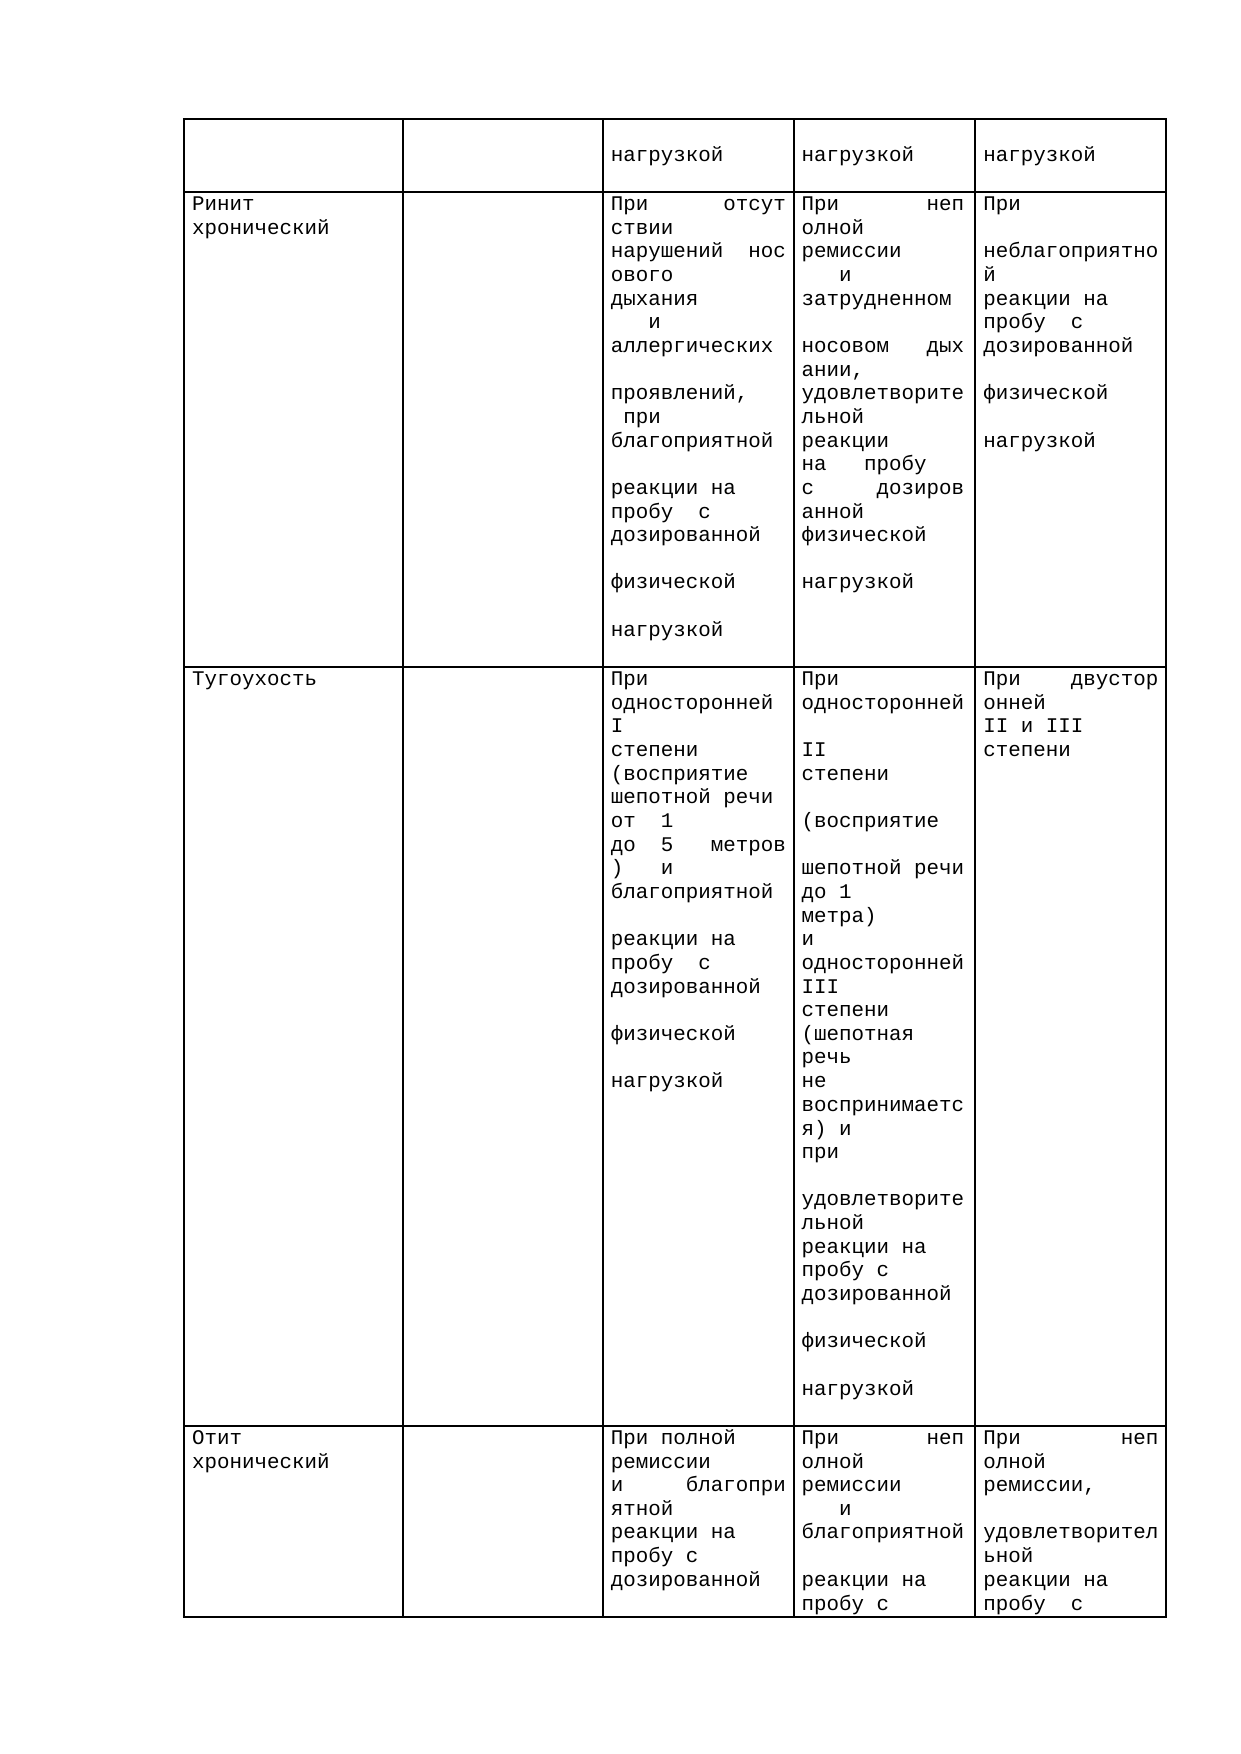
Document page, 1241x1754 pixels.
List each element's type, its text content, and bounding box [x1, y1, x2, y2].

table_cell Тугоухость [185, 668, 402, 1425]
table_cell При неблагоприятной реакции на пробу с дозированной физической нагрузкой [976, 193, 1165, 666]
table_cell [976, 120, 1165, 191]
table_cell [404, 193, 602, 666]
table_cell [404, 1427, 602, 1616]
table_cell Отит хронический [185, 1427, 402, 1616]
table_cell [404, 120, 602, 191]
table_cell Ринит хронический [185, 193, 402, 666]
table_cell При неполной ремиссии и затрудненном носовом дыхании, удовлетворительной реакции на пробу с дозированной физической нагрузкой [795, 193, 974, 666]
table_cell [976, 1427, 1165, 1616]
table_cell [795, 1427, 974, 1616]
table_cell При односторонней II степени (восприятие шепотной речи до 1 метра) и односторонней III степени (шепотная речь не воспринимается) и при удовлетворительной реакции на пробу с дозированной физической нагрузкой [795, 668, 974, 1425]
table_cell При двусторонней II и III степени [976, 668, 1165, 1425]
table_cell При отсутствии нарушений носового дыхания и аллергических проявлений, при благоприятной реакции на пробу с дозированной физической нагрузкой [604, 193, 793, 666]
table_cell При односторонней I степени (восприятие шепотной речи от 1 до 5 метров) и благоприятной реакции на пробу с дозированной физической нагрузкой [604, 668, 793, 1425]
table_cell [185, 120, 402, 191]
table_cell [604, 120, 793, 191]
table_cell [404, 668, 602, 1425]
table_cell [604, 1427, 793, 1616]
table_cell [795, 120, 974, 191]
